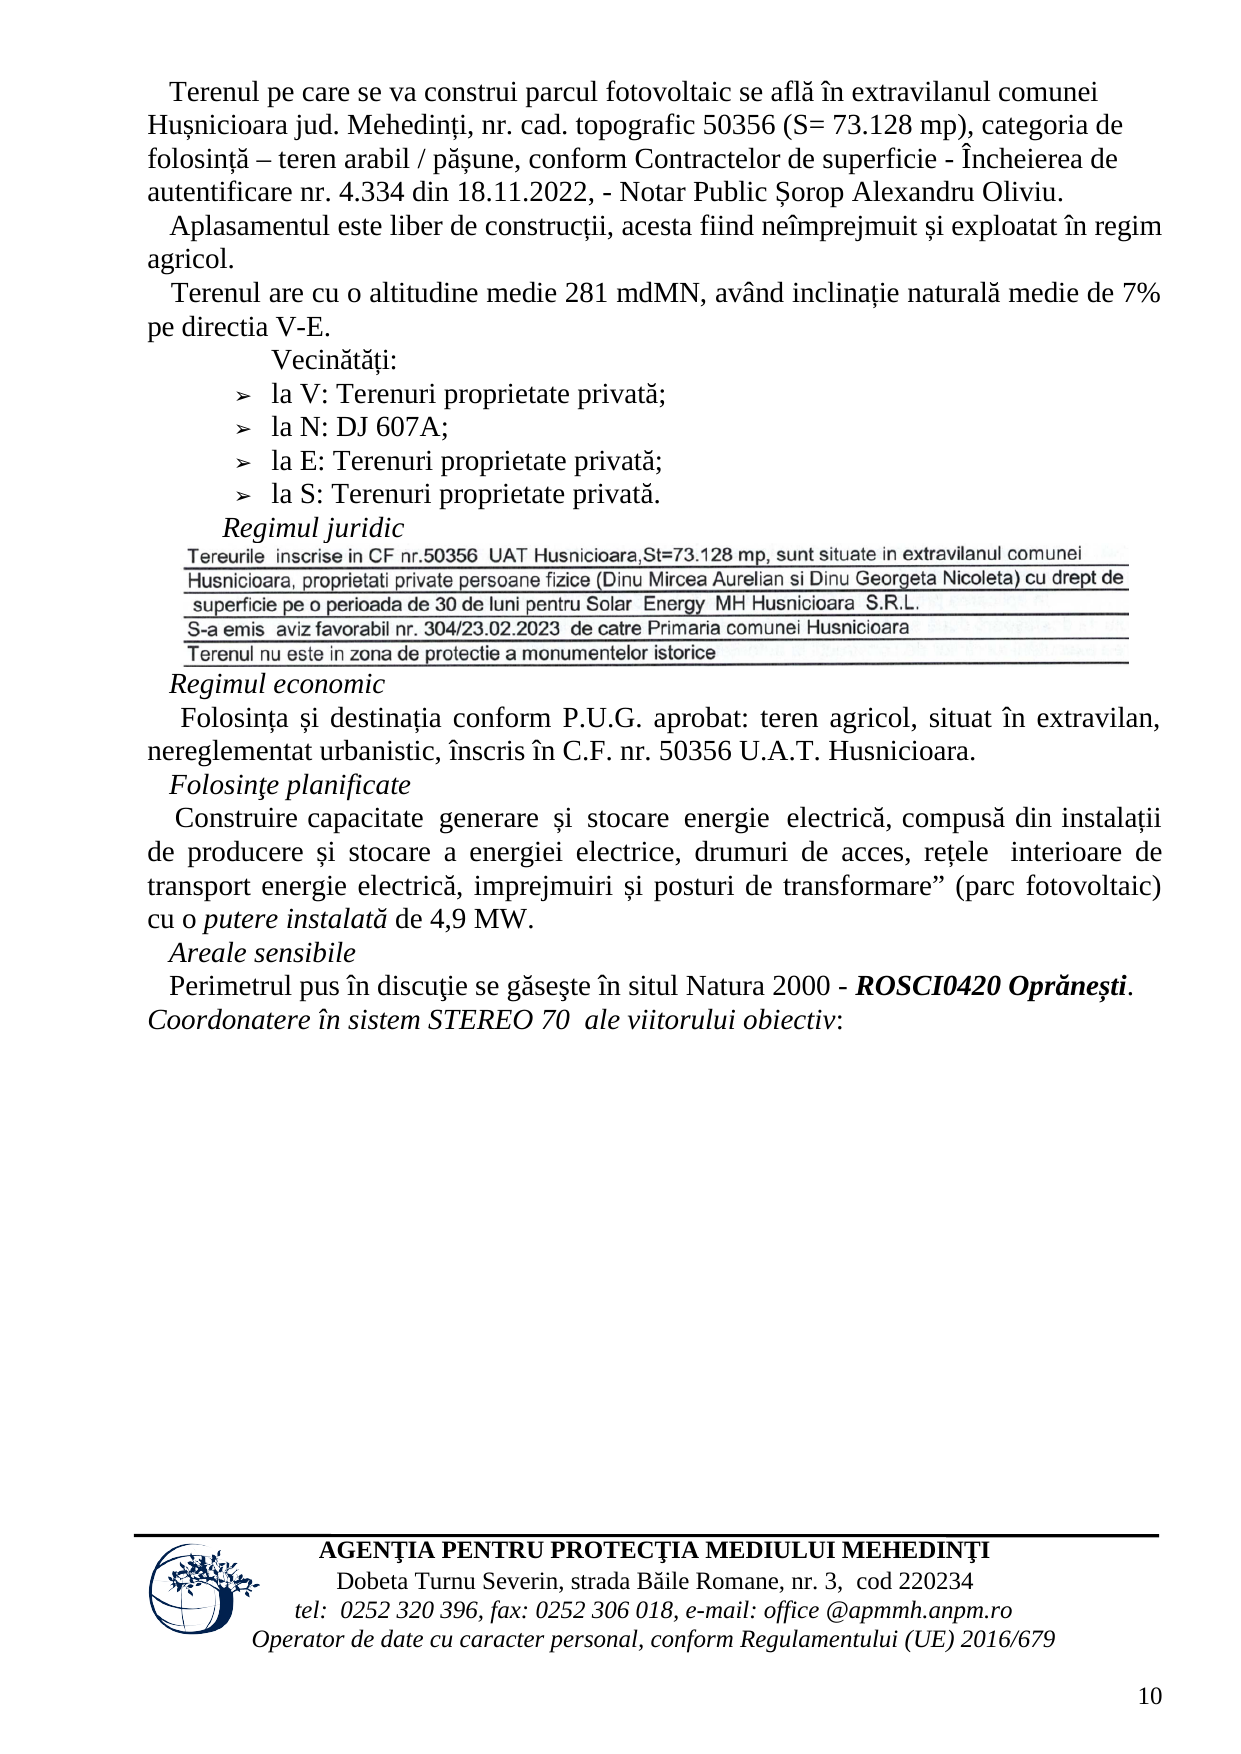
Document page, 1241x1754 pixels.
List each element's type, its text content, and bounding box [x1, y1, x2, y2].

list la E: Terenuri proprietate privată; [234, 443, 1162, 477]
text Construire capacitate generare și stocare energie electrică, compusă din instalații de producere și stocare a energiei electrice, drumuri de acces, rețele interioare de transport energie electrică, imprejmuiri și posturi de transformare” (parc fotovoltaic) cu o putere instalată de 4,9 MW. [147, 801, 1162, 935]
text Folosința și destinația conform P.U.G. aprobat: teren agricol, situat în extravilan, nereglementat urbanistic, înscris în C.F. nr. 50356 U.A.T. Husnicioara. [147, 700, 1162, 767]
text Terenul pe care se va construi parcul fotovoltaic se află în extravilanul comunei Hușnicioara jud. Mehedinți, nr. cad. topografic 50356 (S= 73.128 mp), categoria de folosință – teren arabil / pășune, conform Contractelor de superficie - Încheierea de autentificare nr. 4.334 din 18.11.2022, - Notar Public Șorop Alexandru Oliviu. [147, 74, 1162, 208]
text Terenul are cu o altitudine medie 281 mdMN, având inclinație naturală medie de 7% pe directia V-E. [147, 275, 1162, 342]
text Regimul juridic [147, 510, 1162, 544]
text Vecinătăți: [271, 342, 1162, 376]
list la S: Terenuri proprietate privată. [234, 477, 1162, 510]
text Regimul economic [147, 666, 1162, 700]
text Aplasamentul este liber de construcții, acesta fiind neîmprejmuit și exploatat în regim agricol. [147, 208, 1162, 275]
list la V: Terenuri proprietate privată; [234, 376, 1162, 409]
list la N: DJ 607A; [234, 409, 1162, 443]
text Folosinţe planificate [147, 767, 1162, 801]
text Areale sensibile [147, 935, 1162, 968]
picture [180, 543, 1129, 667]
text Perimetrul pus în discuţie se găseşte în situl Natura 2000 - ROSCI0420 Oprănești. [147, 968, 1162, 1002]
text Coordonatere în sistem STEREO 70 ale viitorului obiectiv: [147, 1002, 1162, 1035]
